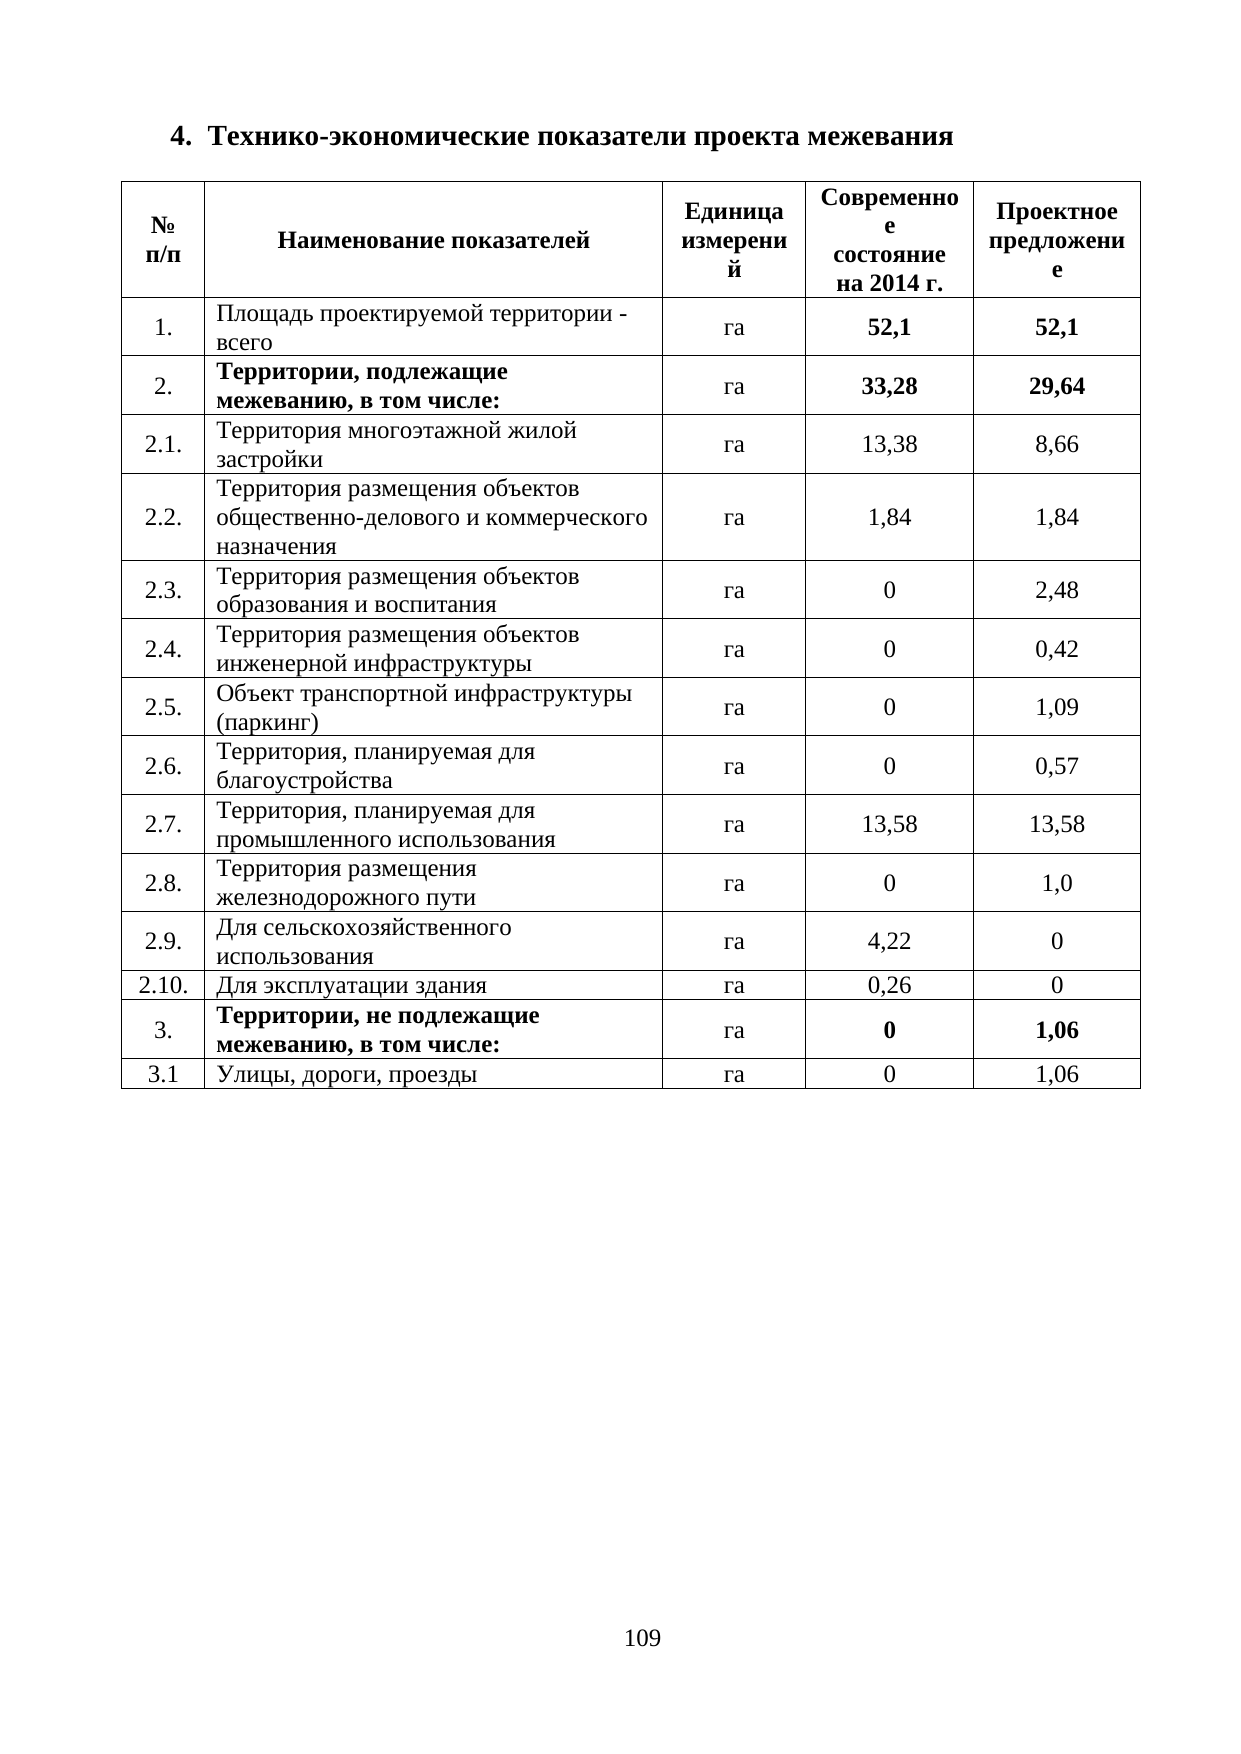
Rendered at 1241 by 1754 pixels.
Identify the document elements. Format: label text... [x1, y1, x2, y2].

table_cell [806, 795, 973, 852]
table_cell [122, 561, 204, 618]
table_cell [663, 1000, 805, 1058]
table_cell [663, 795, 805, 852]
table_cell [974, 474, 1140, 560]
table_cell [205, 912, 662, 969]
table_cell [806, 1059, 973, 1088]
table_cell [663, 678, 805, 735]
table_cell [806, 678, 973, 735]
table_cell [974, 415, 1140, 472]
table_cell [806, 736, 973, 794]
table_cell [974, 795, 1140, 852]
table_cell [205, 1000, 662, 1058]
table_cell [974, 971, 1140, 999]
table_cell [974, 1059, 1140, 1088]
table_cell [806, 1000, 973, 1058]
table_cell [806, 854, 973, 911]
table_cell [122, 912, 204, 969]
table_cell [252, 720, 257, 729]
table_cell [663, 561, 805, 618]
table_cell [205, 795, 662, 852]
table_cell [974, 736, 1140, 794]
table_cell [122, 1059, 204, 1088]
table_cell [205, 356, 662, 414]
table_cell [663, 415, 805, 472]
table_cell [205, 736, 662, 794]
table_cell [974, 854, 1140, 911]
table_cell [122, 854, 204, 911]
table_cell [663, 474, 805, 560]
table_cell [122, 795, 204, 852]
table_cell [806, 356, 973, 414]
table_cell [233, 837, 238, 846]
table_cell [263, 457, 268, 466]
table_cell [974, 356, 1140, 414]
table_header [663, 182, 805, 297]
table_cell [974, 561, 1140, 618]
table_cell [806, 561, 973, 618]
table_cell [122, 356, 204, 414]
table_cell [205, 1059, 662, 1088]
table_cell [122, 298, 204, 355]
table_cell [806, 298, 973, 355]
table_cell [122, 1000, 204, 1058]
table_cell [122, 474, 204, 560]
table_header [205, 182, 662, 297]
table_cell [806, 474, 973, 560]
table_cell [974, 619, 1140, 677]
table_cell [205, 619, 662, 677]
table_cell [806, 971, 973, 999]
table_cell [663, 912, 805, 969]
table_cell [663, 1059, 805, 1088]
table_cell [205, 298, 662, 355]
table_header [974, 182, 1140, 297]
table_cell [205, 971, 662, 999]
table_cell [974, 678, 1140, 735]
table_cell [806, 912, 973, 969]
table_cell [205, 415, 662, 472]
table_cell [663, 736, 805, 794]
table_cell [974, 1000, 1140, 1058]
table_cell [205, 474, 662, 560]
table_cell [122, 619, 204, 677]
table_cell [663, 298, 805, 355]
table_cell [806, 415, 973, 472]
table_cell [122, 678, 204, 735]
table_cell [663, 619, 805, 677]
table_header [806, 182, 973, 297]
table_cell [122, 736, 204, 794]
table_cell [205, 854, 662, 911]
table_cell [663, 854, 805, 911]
subtitle Технико-экономические показатели проекта межевания [170, 118, 1152, 152]
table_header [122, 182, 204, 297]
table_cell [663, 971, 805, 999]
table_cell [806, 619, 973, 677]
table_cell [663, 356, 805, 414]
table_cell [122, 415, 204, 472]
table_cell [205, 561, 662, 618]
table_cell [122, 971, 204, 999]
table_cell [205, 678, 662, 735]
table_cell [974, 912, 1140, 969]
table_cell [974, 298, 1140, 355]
